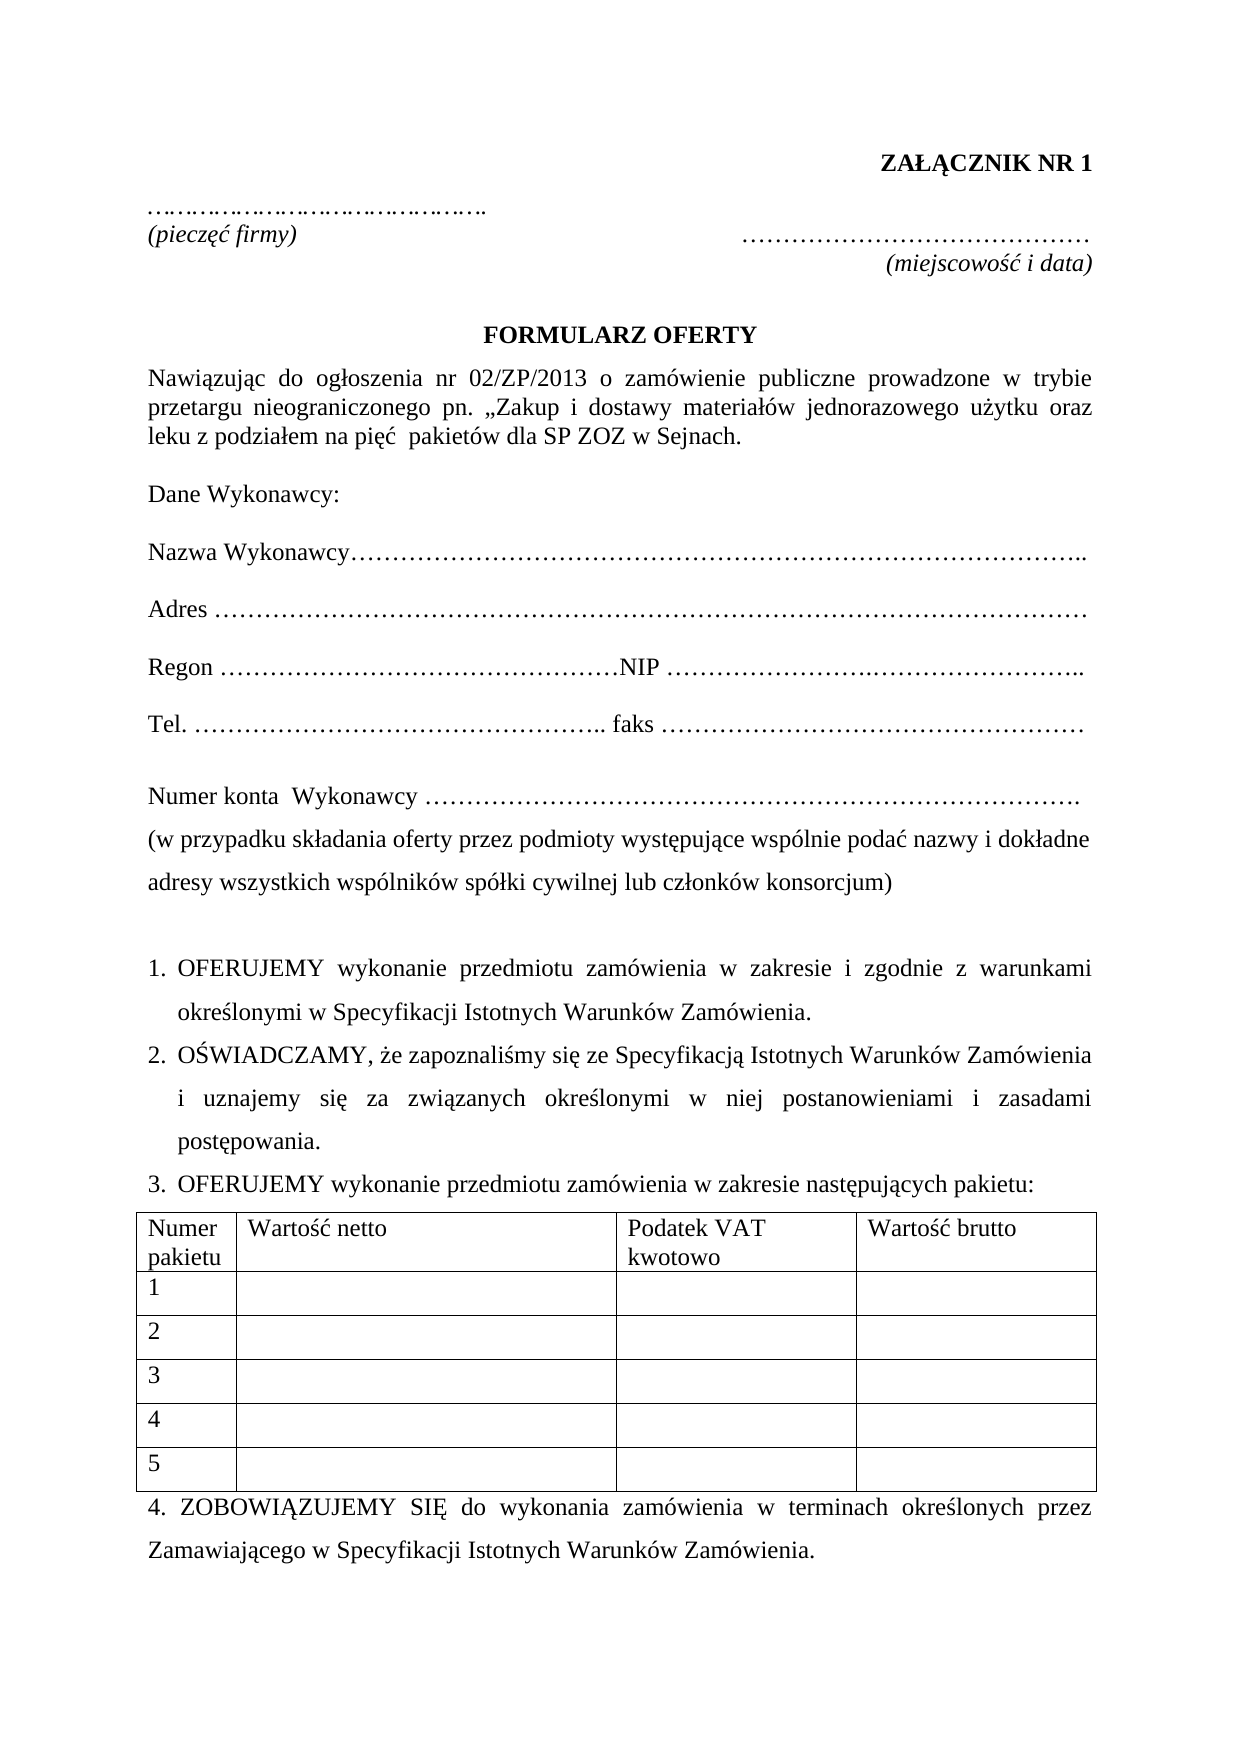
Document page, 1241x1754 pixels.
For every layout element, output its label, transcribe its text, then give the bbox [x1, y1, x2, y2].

table_cell 1 [137, 1272, 236, 1315]
list OŚWIADCZAMY, że zapoznaliśmy się ze Specyfikacją Istotnych Warunków Zamówienia i uznajemy się za związanych określonymi w niej postanowieniami i zasadami postępowania. [148, 1040, 1093, 1155]
table_cell [857, 1404, 1096, 1447]
text Numer konta Wykonawcy ……………………………………………………………………. [148, 781, 1093, 810]
table_cell [617, 1404, 856, 1447]
list OFERUJEMY wykonanie przedmiotu zamówienia w zakresie następujących pakietu: [148, 1169, 1093, 1198]
text Nawiązując do ogłoszenia nr 02/ZP/2013 o zamówienie publiczne prowadzone w trybie przetargu nieograniczonego pn. „Zakup i dostawy materiałów jednorazowego użytku oraz leku z podziałem na pięć pakietów dla SP ZOZ w Sejnach. [148, 363, 1093, 449]
text Regon …………………………………………NIP …………………….…………………….. [148, 652, 1093, 680]
table_cell 3 [137, 1360, 236, 1403]
text 4. ZOBOWIĄZUJEMY SIĘ do wykonania zamówienia w terminach określonych przez Zamawiającego w Specyfikacji Istotnych Warunków Zamówienia. [148, 1492, 1093, 1564]
text Dane Wykonawcy: [148, 479, 1093, 507]
table_cell [237, 1272, 616, 1315]
table_cell 4 [137, 1404, 236, 1447]
text (miejscowość i data) [148, 248, 1093, 277]
table_cell [857, 1360, 1096, 1403]
table_cell [237, 1360, 616, 1403]
text (pieczęć firmy) …………………………………… [148, 219, 1093, 248]
text ………………………………………. [148, 191, 1093, 219]
table_cell 2 [137, 1316, 236, 1359]
table_cell [237, 1404, 616, 1447]
table_cell [857, 1448, 1096, 1491]
table_cell [857, 1272, 1096, 1315]
table_cell [617, 1448, 856, 1491]
table_cell [237, 1316, 616, 1359]
list OFERUJEMY wykonanie przedmiotu zamówienia w zakresie i zgodnie z warunkami określonymi w Specyfikacji Istotnych Warunków Zamówienia. [148, 953, 1093, 1025]
table_cell [617, 1360, 856, 1403]
text (w przypadku składania oferty przez podmioty występujące wspólnie podać nazwy i dokładne adresy wszystkich wspólników spółki cywilnej lub członków konsorcjum) [148, 824, 1093, 896]
text ZAŁĄCZNIK NR 1 [148, 148, 1093, 176]
text Tel. ………………………………………….. faks …………………………………………… [148, 709, 1093, 738]
table_header Wartość netto [237, 1213, 616, 1271]
table_cell [617, 1316, 856, 1359]
table_cell 5 [137, 1448, 236, 1491]
text Adres …………………………………………………………………………………………… [148, 594, 1093, 623]
table_cell [617, 1272, 856, 1315]
table_header Wartość brutto [857, 1213, 1096, 1271]
table_cell [857, 1316, 1096, 1359]
text Nazwa Wykonawcy…………………………………………………………………………….. [148, 537, 1093, 565]
table_header Podatek VAT kwotowo [617, 1213, 856, 1271]
table_cell [237, 1448, 616, 1491]
table_header Numer pakietu [137, 1213, 236, 1271]
text FORMULARZ OFERTY [148, 320, 1093, 349]
